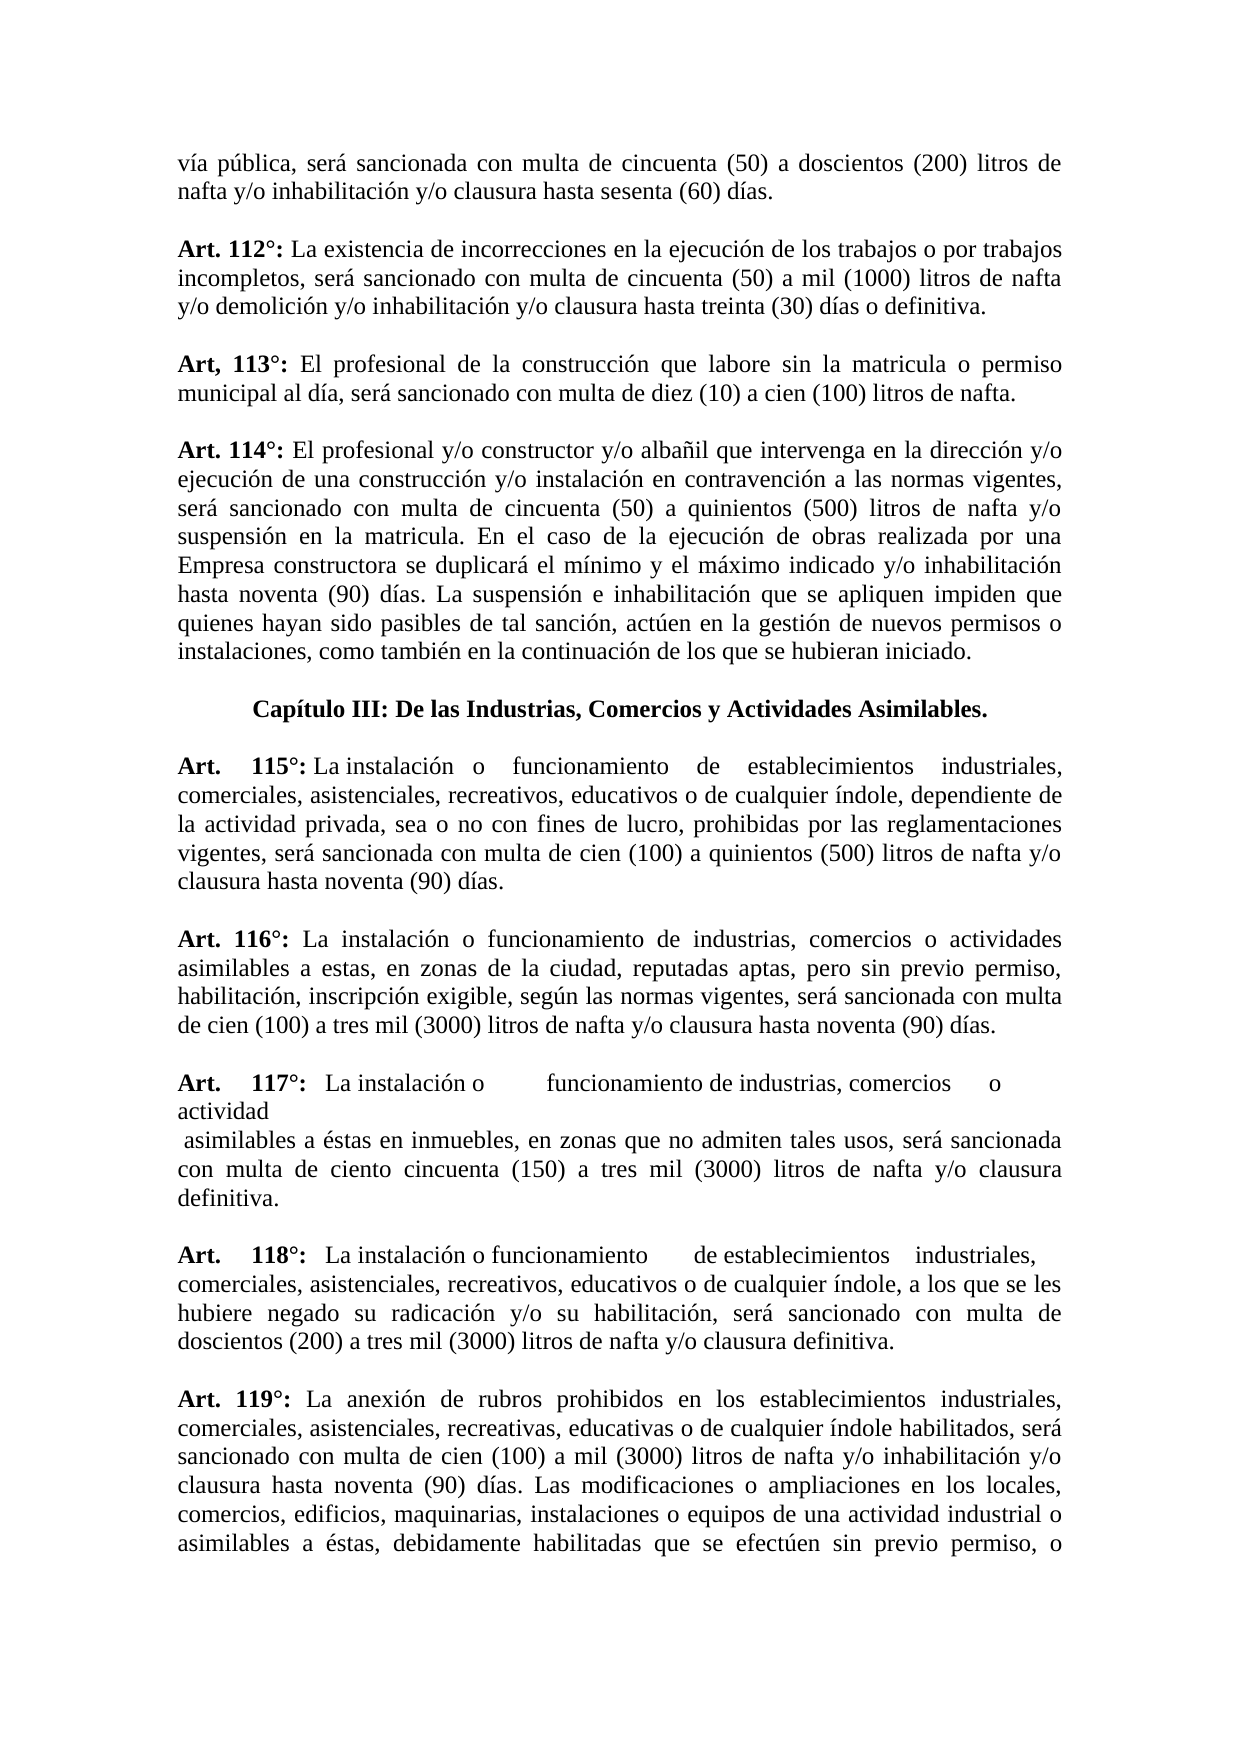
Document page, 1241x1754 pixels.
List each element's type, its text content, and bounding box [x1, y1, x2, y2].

text Art, 113°: El profesional de la construcción que labore sin la matricula o permiso municipal al día, será sancionado con multa de diez (10) a cien (100) litros de nafta. [177, 349, 1063, 406]
text Art. 112°: La existencia de incorrecciones en la ejecución de los trabajos o por trabajos incompletos, será sancionado con multa de cincuenta (50) a mil (1000) litros de nafta y/o demolición y/o inhabilitación y/o clausura hasta treinta (30) días o definitiva. [177, 234, 1063, 320]
text Art. 115°: La instalación o funcionamiento de establecimientos industriales, comerciales, asistenciales, recreativos, educativos o de cualquier índole, dependiente de la actividad privada, sea o no con fines de lucro, prohibidas por las reglamentaciones vigentes, será sancionada con multa de cien (100) a quinientos (500) litros de nafta y/o clausura hasta noventa (90) días. [177, 751, 1063, 895]
text Art. 118°: La instalación o funcionamiento de establecimientos industriales, [177, 1240, 1063, 1269]
text comerciales, asistenciales, recreativos, educativos o de cualquier índole, a los que se les hubiere negado su radicación y/o su habilitación, será sancionado con multa de doscientos (200) a tres mil (3000) litros de nafta y/o clausura definitiva. [177, 1269, 1063, 1355]
text Capítulo III: De las Industrias, Comercios y Actividades Asimilables. [177, 694, 1063, 723]
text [177, 1384, 1063, 1556]
text Art. 114°: El profesional y/o constructor y/o albañil que intervenga en la dirección y/o ejecución de una construcción y/o instalación en contravención a las normas vigentes, será sancionado con multa de cincuenta (50) a quinientos (500) litros de nafta y/o suspensión en la matricula. En el caso de la ejecución de obras realizada por una Empresa constructora se duplicará el mínimo y el máximo indicado y/o inhabilitación hasta noventa (90) días. La suspensión e inhabilitación que se apliquen impiden que quienes hayan sido pasibles de tal sanción, actúen en la gestión de nuevos permisos o instalaciones, como también en la continuación de los que se hubieran iniciado. [177, 435, 1063, 665]
text Art. 117°: La instalación o funcionamiento de industrias, comercios o actividad [177, 1068, 1063, 1125]
text Art. 116°: La instalación o funcionamiento de industrias, comercios o actividades asimilables a estas, en zonas de la ciudad, reputadas aptas, pero sin previo permiso, habilitación, inscripción exigible, según las normas vigentes, será sancionada con multa de cien (100) a tres mil (3000) litros de nafta y/o clausura hasta noventa (90) días. [177, 924, 1063, 1039]
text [177, 148, 1063, 205]
text asimilables a éstas en inmuebles, en zonas que no admiten tales usos, será sancionada con multa de ciento cincuenta (150) a tres mil (3000) litros de nafta y/o clausura definitiva. [177, 1125, 1063, 1211]
